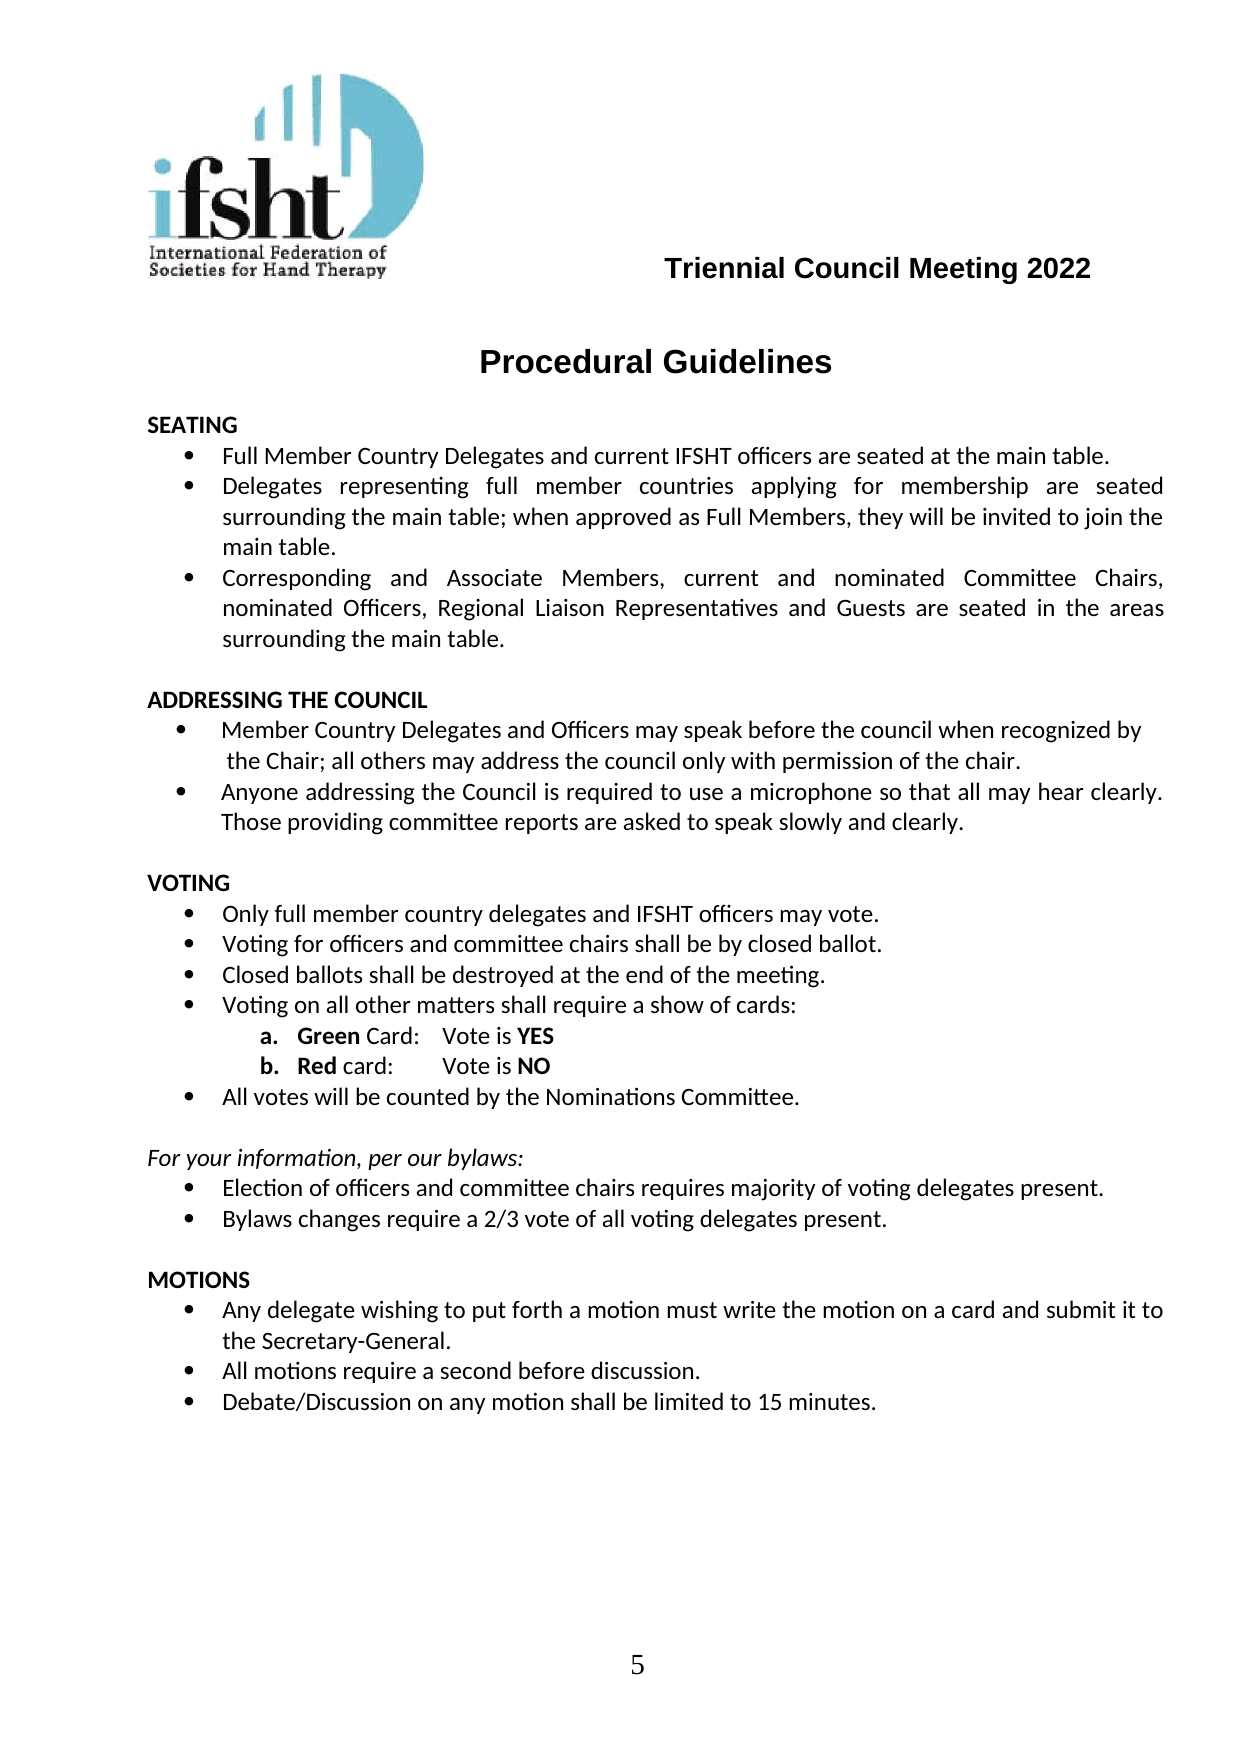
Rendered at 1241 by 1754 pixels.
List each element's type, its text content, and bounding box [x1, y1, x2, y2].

text MOTIONS [147, 1264, 1165, 1294]
list Corresponding and Associate Members, current and nominated Committee Chairs, nominated Officers, Regional Liaison Representatives and Guests are seated in the areas surrounding the main table. [184, 562, 1165, 653]
list Green Card: Vote is YES [259, 1020, 1165, 1050]
list Debate/Discussion on any motion shall be limited to 15 minutes. [184, 1386, 1165, 1417]
list Member Country Delegates and Officers may speak before the council when recognized by [177, 714, 1195, 745]
list Any delegate wishing to put forth a motion must write the motion on a card and submit it to the Secretary-General. [184, 1294, 1165, 1356]
picture [147, 73, 426, 279]
list Anyone addressing the Council is required to use a microphone so that all may hear clearly. Those providing committee reports are asked to speak slowly and clearly. [177, 776, 1165, 837]
text SEATING [147, 409, 1165, 440]
text ADDRESSING THE COUNCIL [147, 684, 1165, 714]
list Red card: Vote is NO [259, 1050, 1165, 1081]
list Voting for officers and committee chairs shall be by closed ballot. [184, 928, 1165, 959]
list Delegates representing full member countries applying for membership are seated surrounding the main table; when approved as Full Members, they will be invited to join the main table. [184, 470, 1165, 562]
text Procedural Guidelines [147, 342, 1165, 381]
list Full Member Country Delegates and current IFSHT officers are seated at the main table. [184, 440, 1165, 470]
text For your information, per our bylaws: [147, 1142, 1165, 1172]
list Bylaws changes require a 2/3 vote of all voting delegates present. [184, 1203, 1165, 1233]
list Election of officers and committee chairs requires majority of voting delegates present. [184, 1172, 1233, 1203]
list Only full member country delegates and IFSHT officers may vote. [184, 898, 1165, 928]
list Closed ballots shall be destroyed at the end of the meeting. [184, 959, 1165, 989]
list All votes will be counted by the Nominations Committee. [184, 1081, 1165, 1111]
list the Chair; all others may address the council only with permission of the chair. [221, 745, 1195, 776]
text VOTING [147, 867, 1165, 898]
list Voting on all other matters shall require a show of cards: [184, 989, 1165, 1020]
list All motions require a second before discussion. [184, 1356, 1165, 1386]
